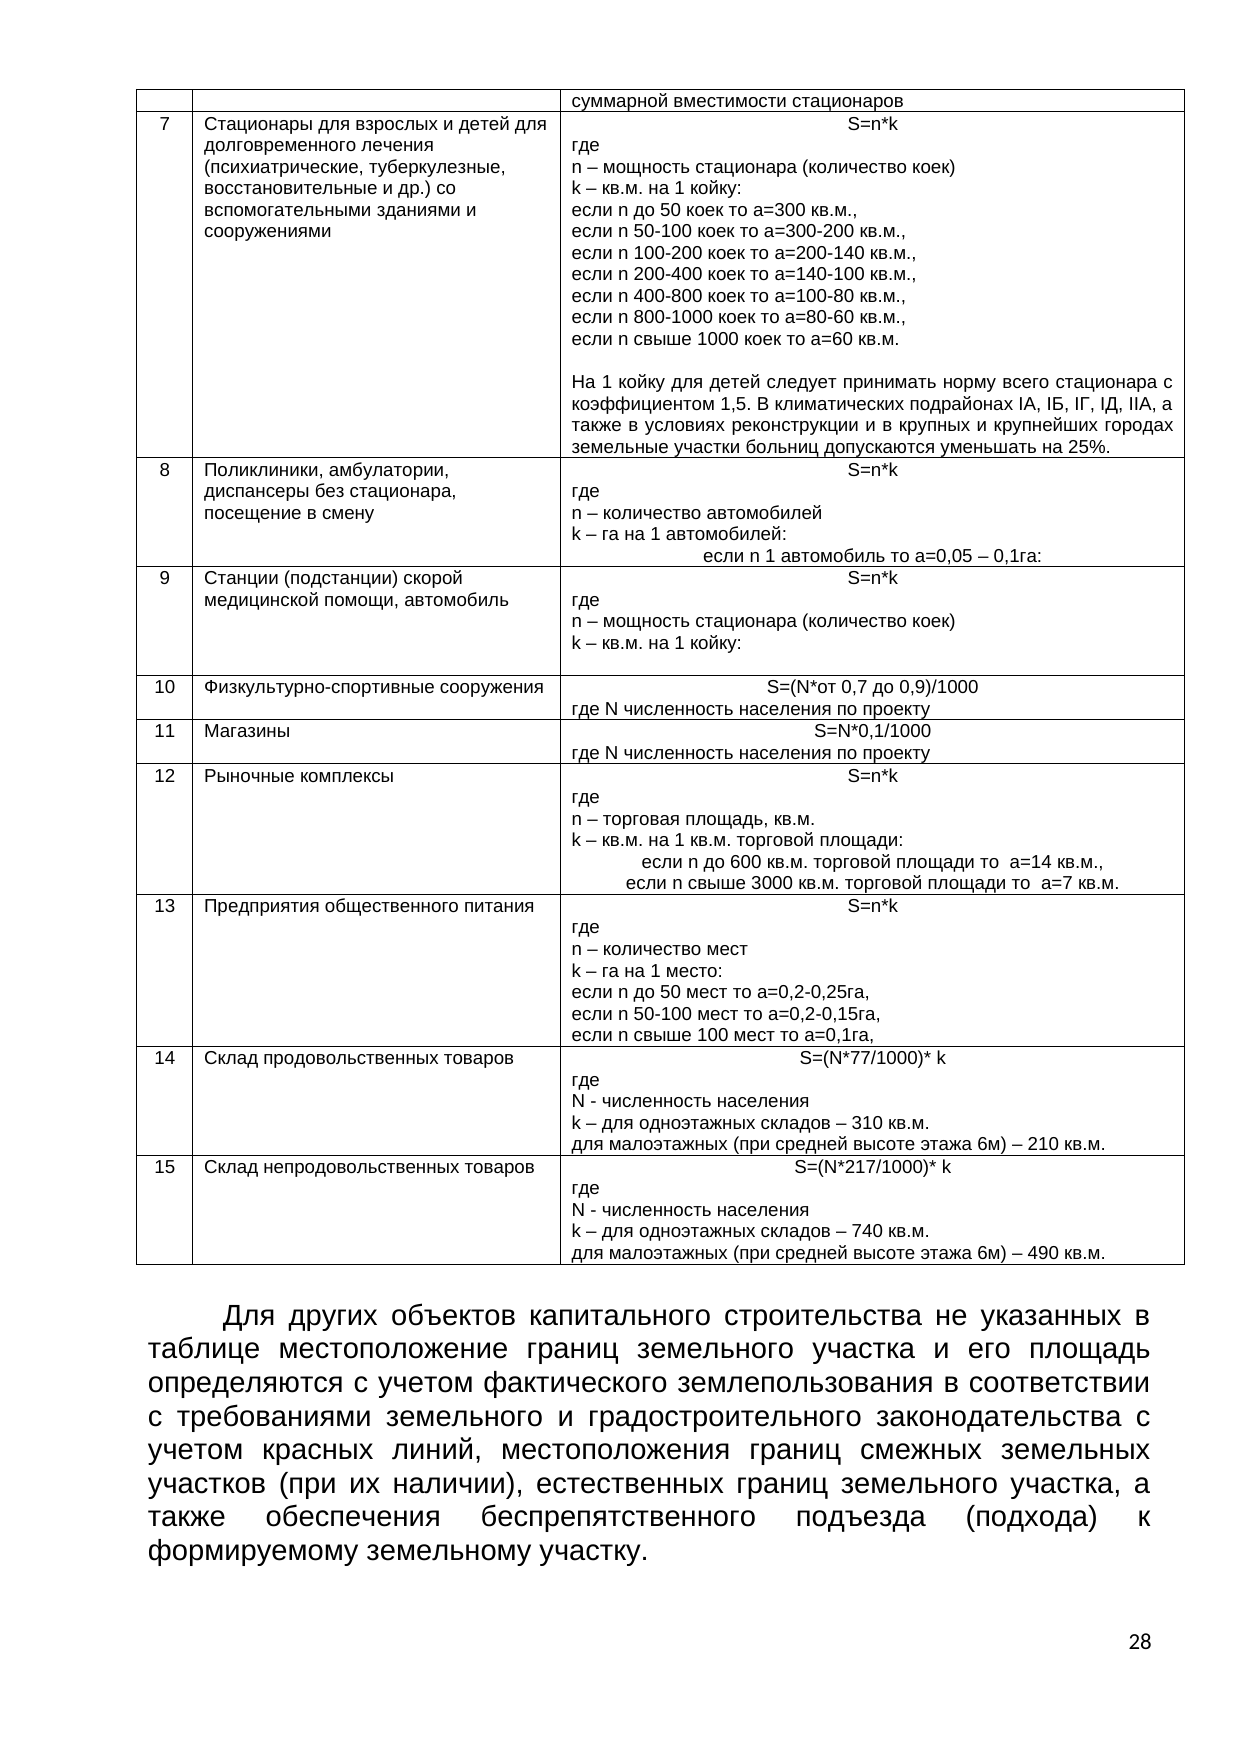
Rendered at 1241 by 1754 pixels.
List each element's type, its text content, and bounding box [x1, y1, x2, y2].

table_cell Стационары для взрослых и детей для долговременного лечения (психиатрические, туберкулезные, восстановительные и др.) со вспомогательными зданиями и сооружениями [193, 112, 560, 457]
text Для других объектов капитального строительства не указанных в таблице местоположение границ земельного участка и его площадь определяются с учетом фактического землепользования в соответствии с требованиями земельного и градостроительного законодательства с учетом красных линий, местоположения границ смежных земельных участков (при их наличии), естественных границ земельного участка, а также обеспечения беспрепятственного подъезда (подхода) к формируемому земельному участку. [148, 1298, 1152, 1566]
table_cell 8 [137, 458, 192, 566]
table_cell 6 [137, 90, 192, 111]
table_cell 14 [137, 1047, 192, 1154]
table_cell 12 [137, 764, 192, 894]
table_cell Физкультурно-спортивные сооружения [193, 676, 560, 719]
table_cell Поликлиники, амбулатории, диспансеры без стационара, посещение в смену [193, 458, 560, 566]
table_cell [193, 90, 560, 111]
table_cell Магазины [193, 720, 560, 763]
table_cell S=n*k где n – количество мест k – га на 1 место: если n до 50 мест то а=0,2-0,25га, если n 50-100 мест то а=0,2-0,15га, если n свыше 100 мест то а=0,1га, [561, 895, 1184, 1046]
table_cell S=n*k где n – количество автомобилей k – га на 1 автомобилей: если n 1 автомобиль то а=0,05 – 0,1га: [561, 458, 1184, 566]
table_cell S=n*k где n – мощность стационара (количество коек) k – кв.м. на 1 койку: [561, 567, 1184, 675]
table_cell 15 [137, 1156, 192, 1263]
table_cell S=N*0,1/1000 где N численность населения по проекту [561, 720, 1184, 763]
table_cell S=(N*217/1000)* k где N - численность населения k – для одноэтажных складов – 740 кв.м. для малоэтажных (при средней высоте этажа 6м) – 490 кв.м. [561, 1156, 1184, 1263]
table_cell S=(N*от 0,7 до 0,9)/1000 где N численность населения по проекту [561, 676, 1184, 719]
table_cell 7 [137, 112, 192, 457]
table_cell Склад продовольственных товаров [193, 1047, 560, 1154]
table_cell 11 [137, 720, 192, 763]
table_cell S=(N*77/1000)* k где N - численность населения k – для одноэтажных складов – 310 кв.м. для малоэтажных (при средней высоте этажа 6м) – 210 кв.м. [561, 1047, 1184, 1154]
table_cell Склад непродовольственных товаров [193, 1156, 560, 1263]
table_cell Станции (подстанции) скорой медицинской помощи, автомобиль [193, 567, 560, 675]
table_cell S=n*k где n – мощность стационара (количество коек) k – кв.м. на 1 койку: если n до 50 коек то а=300 кв.м., если n 50-100 коек то а=300-200 кв.м., если n 100-200 коек то а=200-140 кв.м., если n 200-400 коек то а=140-100 кв.м., если n 400-800 коек то а=100-80 кв.м., если n 800-1000 коек то а=80-60 кв.м., если n свыше 1000 коек то а=60 кв.м. На 1 койку для детей следует принимать норму всего стационара с коэффициентом 1,5. В климатических подрайонах IA, IБ, IГ, IД, IIА, а также в условиях реконструкции и в крупных и крупнейших городах земельные участки больниц допускаются уменьшать на 25%. [561, 112, 1184, 457]
table_cell 13 [137, 895, 192, 1046]
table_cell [561, 90, 1184, 111]
table_cell Предприятия общественного питания [193, 895, 560, 1046]
table_cell 9 [137, 567, 192, 675]
table_cell S=n*k где n – торговая площадь, кв.м. k – кв.м. на 1 кв.м. торговой площади: если n до 600 кв.м. торговой площади то а=14 кв.м., если n свыше 3000 кв.м. торговой площади то а=7 кв.м. [561, 764, 1184, 894]
table_cell Рыночные комплексы [193, 764, 560, 894]
table_cell 10 [137, 676, 192, 719]
